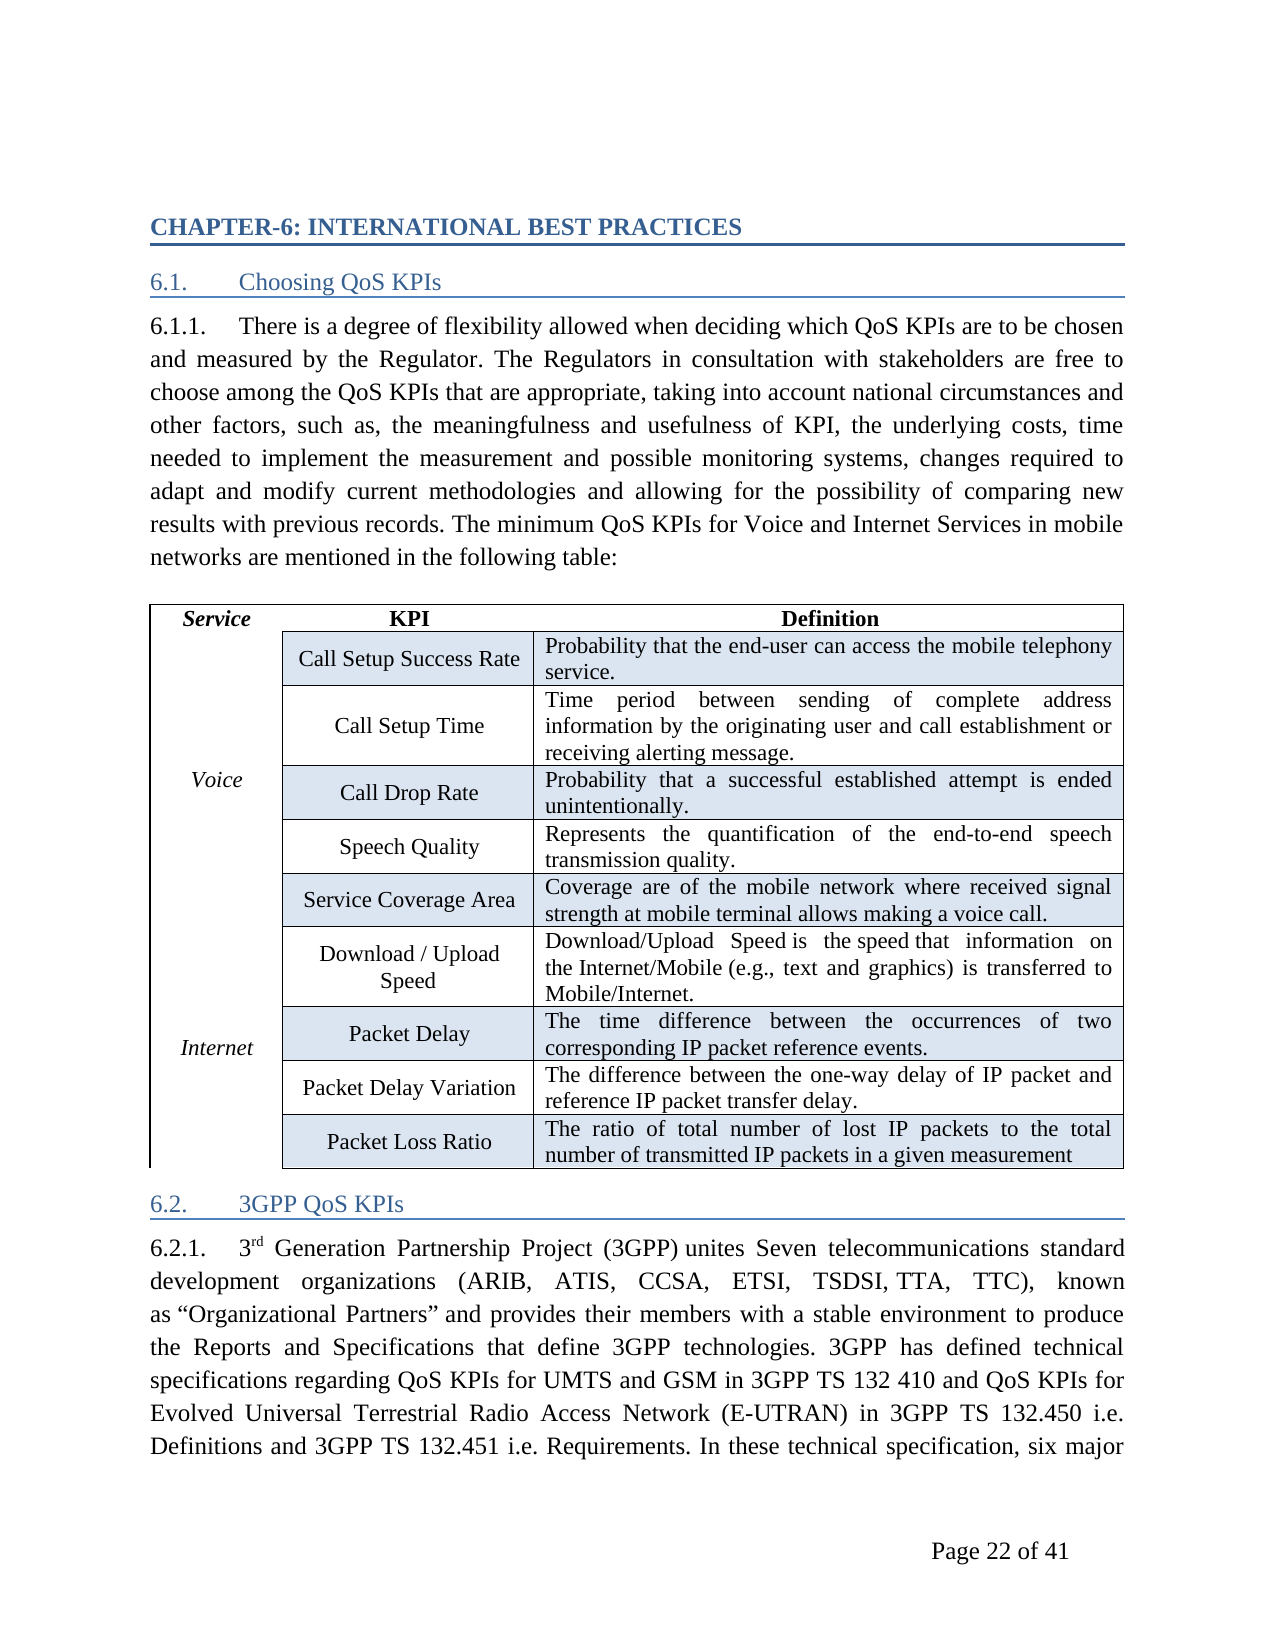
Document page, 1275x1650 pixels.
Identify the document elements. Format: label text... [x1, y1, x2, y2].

table_cell Voice [151, 631, 282, 926]
text 6.1.1. There is a degree of flexibility allowed when deciding which QoS KPIs are to be chosen and measured by the Regulator. The Regulators in consultation with stakeholders are free to choose among the QoS KPIs that are appropriate, taking into account national circumstances and other factors, such as, the meaningfulness and usefulness of KPI, the underlying costs, time needed to implement the measurement and possible monitoring systems, changes required to adapt and modify current methodologies and allowing for the possibility of comparing new results with previous records. The minimum QoS KPIs for Voice and Internet Services in mobile networks are mentioned in the following table: [150, 311, 1125, 571]
table_cell The difference between the one-way delay of IP packet and reference IP packet transfer delay. [534, 1061, 1123, 1114]
table_header Definition [534, 605, 1123, 631]
table_cell Call Setup Time [283, 686, 533, 765]
table_cell Packet Delay [283, 1007, 533, 1060]
subtitle 6.1. Choosing QoS KPIs [150, 267, 1125, 296]
table_cell The ratio of total number of lost IP packets to the total number of transmitted IP packets in a given measurement [534, 1115, 1123, 1167]
table_cell Service Coverage Area [283, 874, 533, 926]
subtitle 6.2. 3GPP QoS KPIs [150, 1189, 1125, 1218]
table_cell Download / Upload Speed [283, 927, 533, 1006]
table_cell Internet [151, 926, 282, 1167]
table_cell Call Drop Rate [283, 766, 533, 819]
table_cell Coverage are of the mobile network where received signal strength at mobile terminal allows making a voice call. [534, 874, 1123, 926]
table_cell Packet Delay Variation [283, 1061, 533, 1114]
table_cell Packet Loss Ratio [283, 1115, 533, 1167]
table_cell The time difference between the occurrences of two corresponding IP packet reference events. [534, 1007, 1123, 1060]
table_cell Time period between sending of complete address information by the originating user and call establishment or receiving alerting message. [534, 686, 1123, 765]
table_cell Represents the quantification of the end-to-end speech transmission quality. [534, 820, 1123, 872]
table_cell Probability that a successful established attempt is ended unintentionally. [534, 766, 1123, 819]
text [150, 1233, 1125, 1460]
table_header Service [151, 605, 282, 631]
table_cell Call Setup Success Rate [283, 632, 533, 685]
table_cell Probability that the end-user can access the mobile telephony service. [534, 632, 1123, 685]
table_header KPI [282, 605, 533, 631]
table_cell Speech Quality [283, 820, 533, 872]
subtitle CHAPTER-6: INTERNATIONAL BEST PRACTICES [150, 212, 1125, 243]
table_cell Download/Upload Speed is the speed that information on the Internet/Mobile (e.g., text and graphics) is transferred to Mobile/Internet. [534, 927, 1123, 1006]
